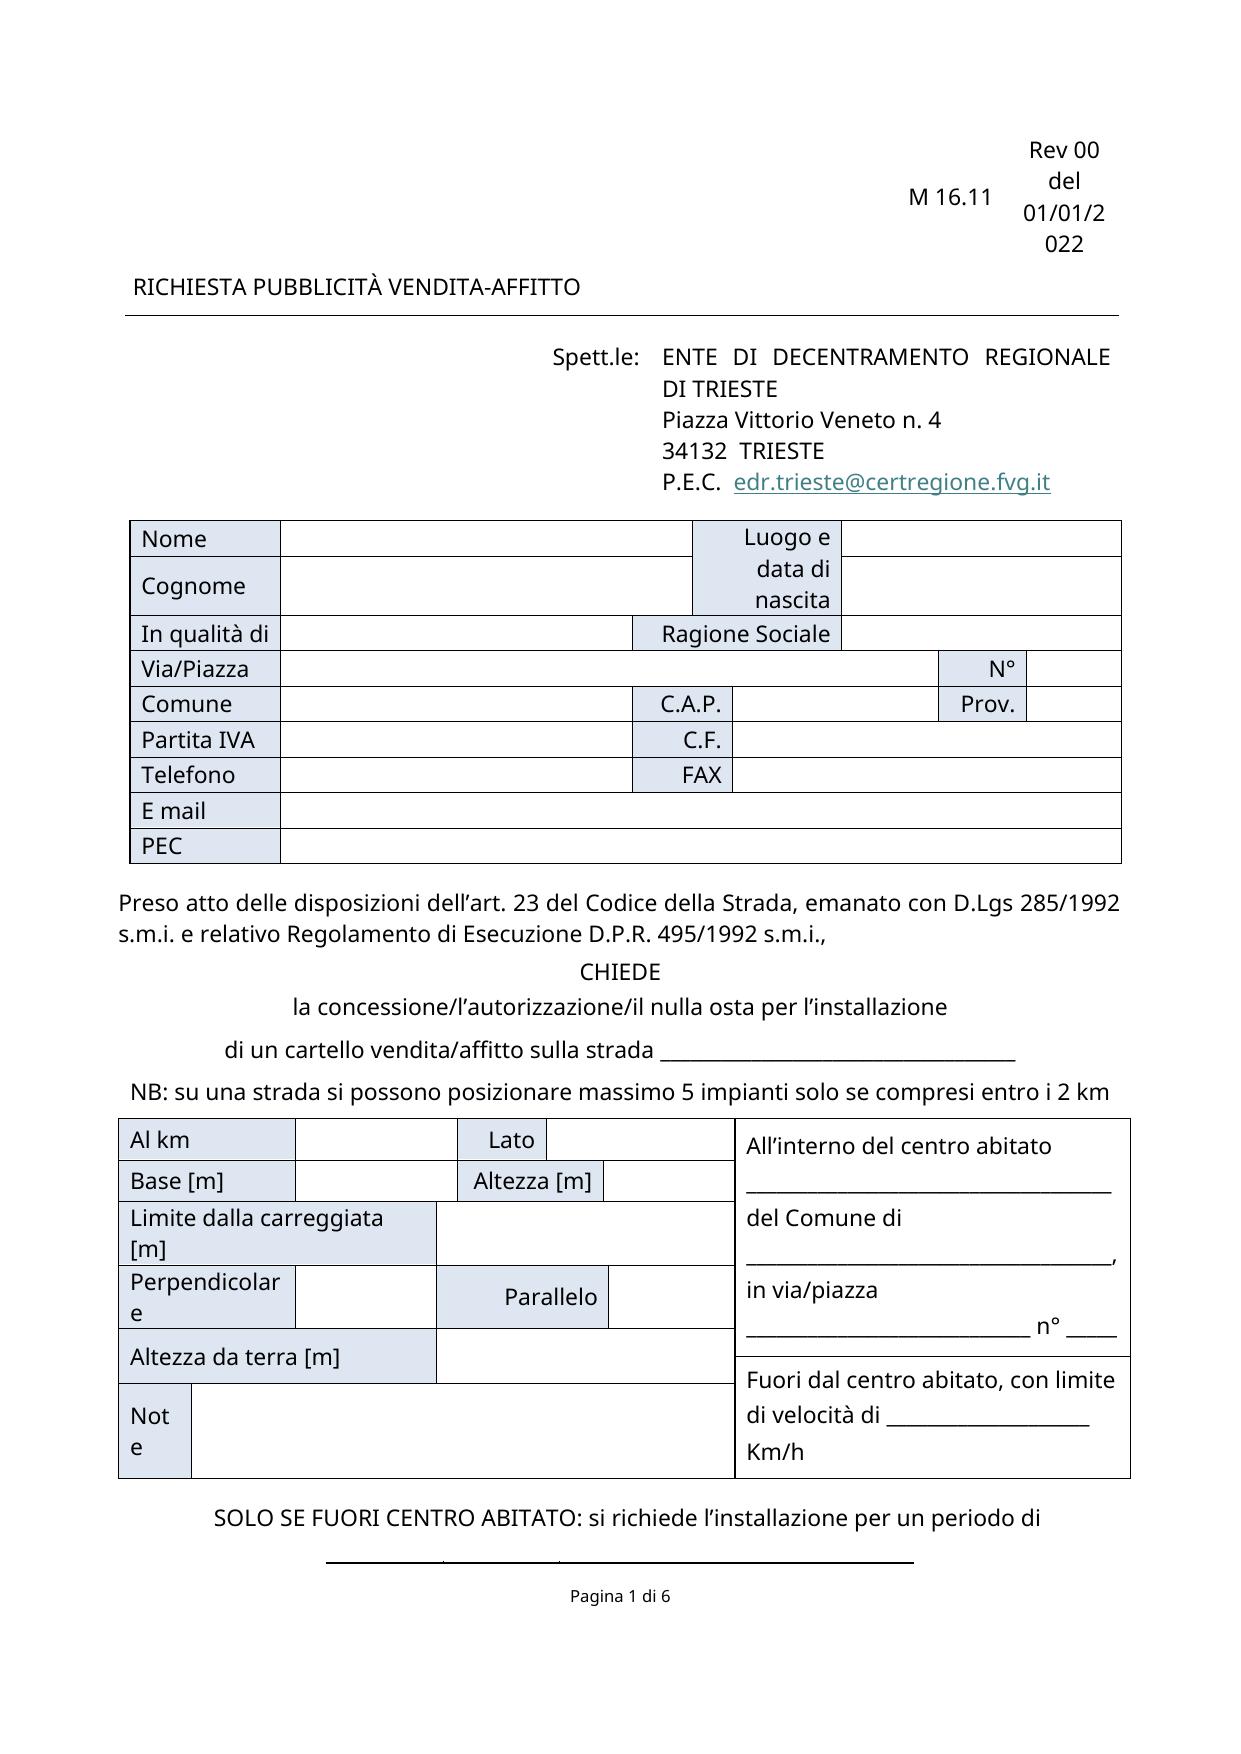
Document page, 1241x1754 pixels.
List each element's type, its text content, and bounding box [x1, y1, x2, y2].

table_cell [296, 1266, 436, 1328]
table_cell Ragione Sociale [633, 616, 841, 650]
table_cell [609, 1266, 734, 1328]
table_cell Prov. [939, 687, 1026, 721]
text la concessione/l’autorizzazione/il nulla osta per l’installazione [118, 991, 1122, 1023]
table_cell [437, 1202, 734, 1264]
table_cell [1027, 651, 1121, 686]
table_cell Partita IVA [131, 722, 280, 757]
table_cell [281, 687, 632, 721]
table_cell [842, 557, 1121, 615]
table_header Lato [458, 1119, 546, 1159]
table_cell Perpendicolare [119, 1266, 295, 1328]
table_header Al km [119, 1119, 295, 1159]
table_cell [1027, 687, 1121, 721]
text Preso atto delle disposizioni dell’art. 23 del Codice della Strada, emanato con D.Lgs 285/1992 s.m.i. e relativo Regolamento di Esecuzione D.P.R. 495/1992 s.m.i., [118, 887, 1122, 949]
table_cell Limite dalla carreggiata [m] [119, 1202, 436, 1264]
text di un cartello vendita/affitto sulla strada ___________________________________ [118, 1033, 1122, 1065]
table_header [842, 521, 1121, 556]
text NB: su una strada si possono posizionare massimo 5 impianti solo se compresi entro i 2 km [118, 1076, 1122, 1107]
table_header Spett.le: [0, 341, 651, 497]
table_cell [733, 722, 1121, 757]
table_cell [296, 1161, 457, 1201]
table_header Nome [131, 521, 280, 556]
table_header All’interno del centro abitato ____________________________________ del Comune di ____________________________________, in via/piazza ____________________________ n° _____ [736, 1119, 1130, 1356]
table_cell [281, 616, 632, 650]
table_header ENTE DI DECENTRAMENTO REGIONALE DI TRIESTE Piazza Vittorio Veneto n. 4 34132 TRIESTE [651, 341, 1122, 466]
table_cell C.F. [633, 722, 732, 757]
table_cell [842, 616, 1121, 650]
table_cell Base [m] [119, 1161, 295, 1201]
table_cell Altezza da terra [m] [119, 1329, 436, 1383]
table_cell Telefono [131, 758, 280, 792]
table_cell Note [119, 1384, 191, 1478]
table_cell Cognome [131, 557, 280, 615]
table_cell C.A.P. [633, 687, 732, 721]
table_cell P.E.C. edr.trieste@certregione.fvg.it [651, 466, 1122, 497]
table_cell N° [939, 651, 1026, 686]
table_cell Fuori dal centro abitato, con limite di velocità di ____________________ Km/h [736, 1357, 1130, 1478]
table_header [281, 521, 692, 556]
table_cell In qualità di [131, 616, 280, 650]
table_cell [281, 758, 632, 792]
table_cell Comune [131, 687, 280, 721]
table_cell [281, 722, 632, 757]
table_header [547, 1119, 734, 1159]
text CHIEDE [118, 955, 1122, 987]
table_cell [733, 687, 938, 721]
table_cell [604, 1161, 734, 1201]
table_cell Parallelo [437, 1266, 608, 1328]
table_cell PEC [131, 829, 280, 863]
table_cell [733, 758, 1121, 792]
table_cell [192, 1384, 734, 1478]
table_header Luogo e data di nascita [693, 521, 841, 615]
table_header [296, 1119, 457, 1159]
table_cell [281, 651, 938, 686]
text SOLO SE FUORI CENTRO ABITATO: si richiede l’installazione per un periodo di [133, 1502, 1122, 1533]
table_cell Via/Piazza [131, 651, 280, 686]
table_cell Altezza [m] [458, 1161, 603, 1201]
table_cell E mail [131, 793, 280, 827]
table_cell [281, 793, 1121, 827]
table_cell [281, 829, 1121, 863]
table_cell [437, 1329, 734, 1383]
table_cell FAX [633, 758, 732, 792]
table_cell [281, 557, 692, 615]
